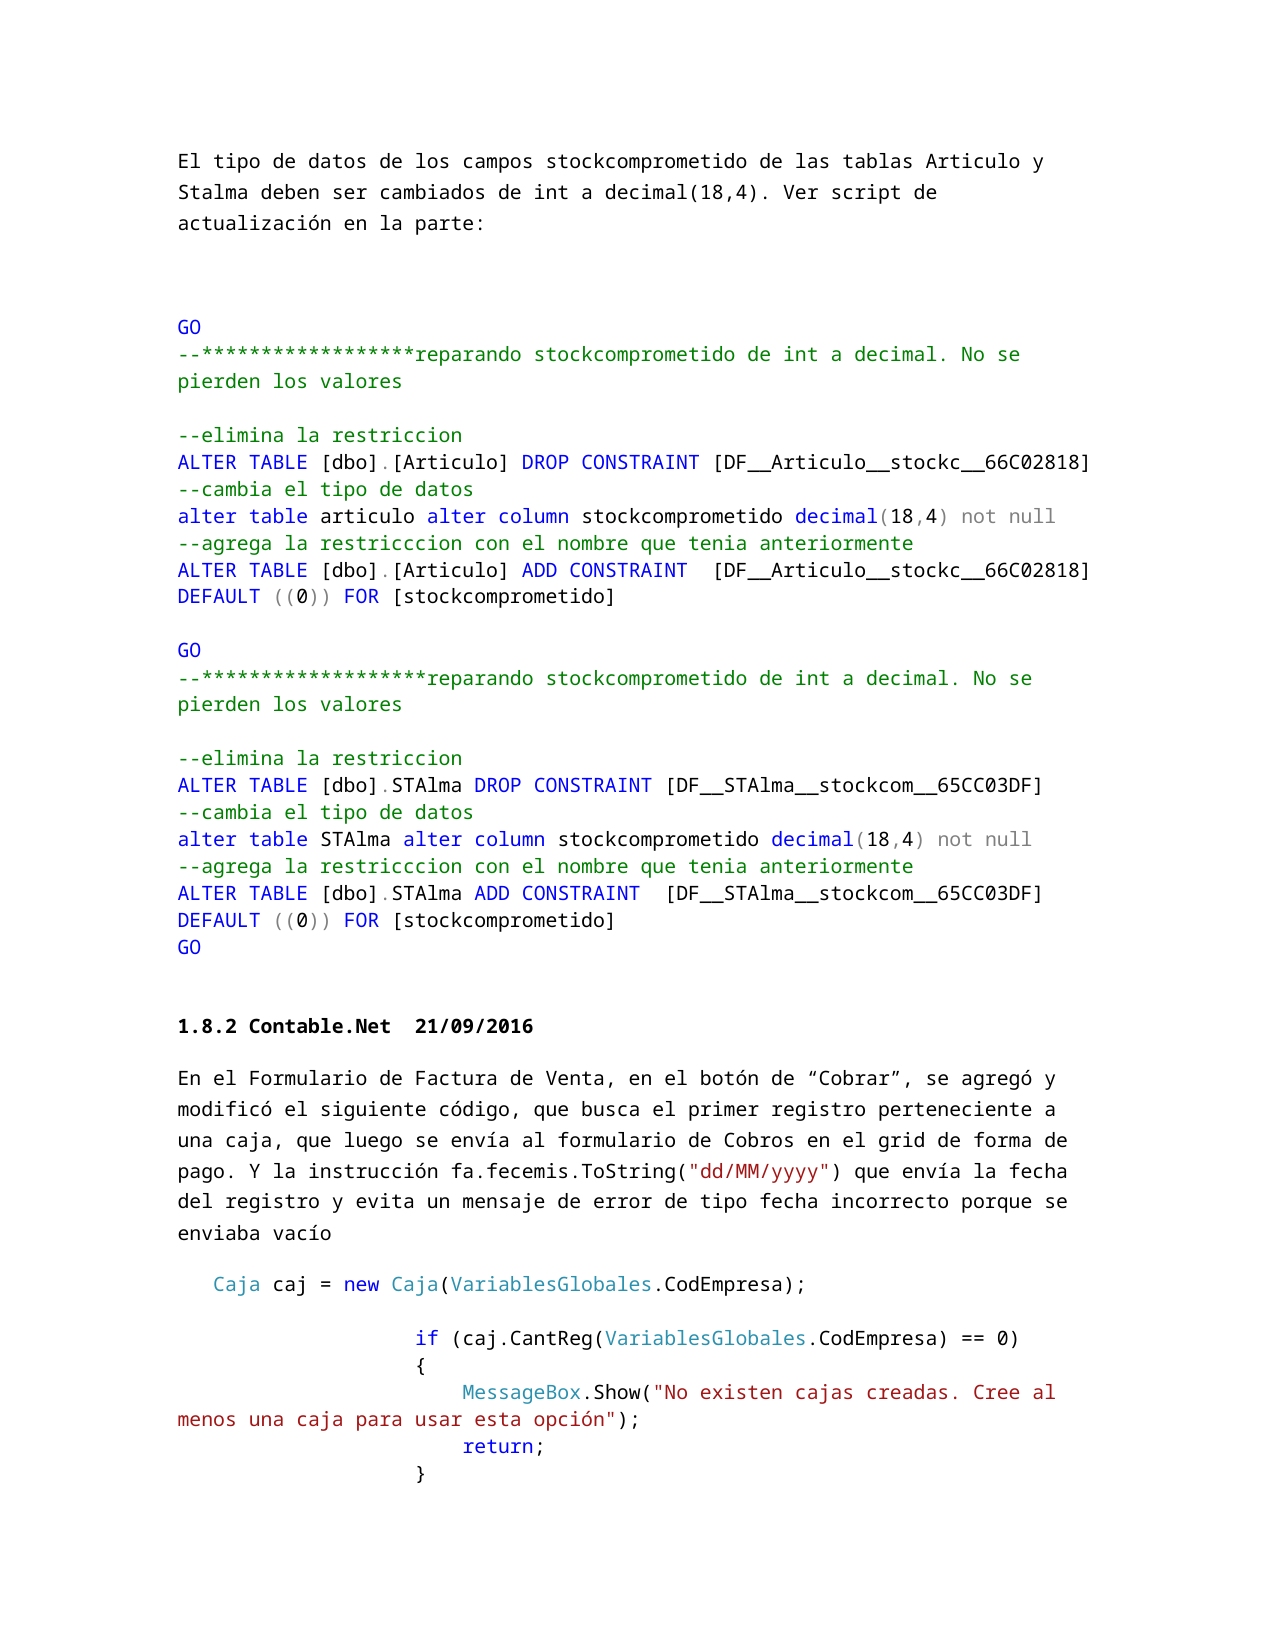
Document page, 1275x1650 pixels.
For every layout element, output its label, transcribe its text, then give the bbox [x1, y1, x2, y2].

text return; [177, 1432, 1098, 1459]
text ALTER TABLE [dbo].[Articulo] ADD CONSTRAINT [DF__Articulo__stockc__66C02818] DEFAULT ((0)) FOR [stockcomprometido] [177, 556, 1098, 610]
text --cambia el tipo de datos [177, 475, 1098, 502]
text --******************reparando stockcomprometido de int a decimal. No se pierden los valores [177, 340, 1098, 394]
text ALTER TABLE [dbo].[Articulo] DROP CONSTRAINT [DF__Articulo__stockc__66C02818] [177, 448, 1098, 475]
text El tipo de datos de los campos stockcomprometido de las tablas Articulo y Stalma deben ser cambiados de int a decimal(18,4). Ver script de actualización en la parte: [177, 148, 1098, 236]
text if (caj.CantReg(VariablesGlobales.CodEmpresa) == 0) [177, 1324, 1098, 1351]
text GO [177, 313, 1098, 340]
text --agrega la restricccion con el nombre que tenia anteriormente [177, 529, 1098, 556]
text { [177, 1351, 1098, 1378]
text alter table articulo alter column stockcomprometido decimal(18,4) not null [177, 502, 1098, 529]
text --elimina la restriccion [177, 421, 1098, 448]
text --agrega la restricccion con el nombre que tenia anteriormente [177, 853, 1098, 879]
text --elimina la restriccion [177, 745, 1098, 772]
text alter table STAlma alter column stockcomprometido decimal(18,4) not null [177, 826, 1098, 853]
text --cambia el tipo de datos [177, 799, 1098, 826]
text 1.8.2 Contable.Net 21/09/2016 [177, 1012, 1098, 1039]
text GO [177, 933, 1098, 961]
text MessageBox.Show("No existen cajas creadas. Cree al menos una caja para usar esta opción"); [177, 1378, 1098, 1432]
text En el Formulario de Factura de Venta, en el botón de “Cobrar”, se agregó y modificó el siguiente código, que busca el primer registro perteneciente a una caja, que luego se envía al formulario de Cobros en el grid de forma de pago. Y la instrucción fa.fecemis.ToString("dd/MM/yyyy") que envía la fecha del registro y evita un mensaje de error de tipo fecha incorrecto porque se enviaba vacío [177, 1064, 1098, 1246]
text Caja caj = new Caja(VariablesGlobales.CodEmpresa); [177, 1271, 1098, 1297]
text --*******************reparando stockcomprometido de int a decimal. No se pierden los valores [177, 664, 1098, 718]
text GO [177, 637, 1098, 664]
text ALTER TABLE [dbo].STAlma DROP CONSTRAINT [DF__STAlma__stockcom__65CC03DF] [177, 772, 1098, 799]
text ALTER TABLE [dbo].STAlma ADD CONSTRAINT [DF__STAlma__stockcom__65CC03DF] DEFAULT ((0)) FOR [stockcomprometido] [177, 879, 1098, 933]
text } [177, 1459, 1098, 1486]
